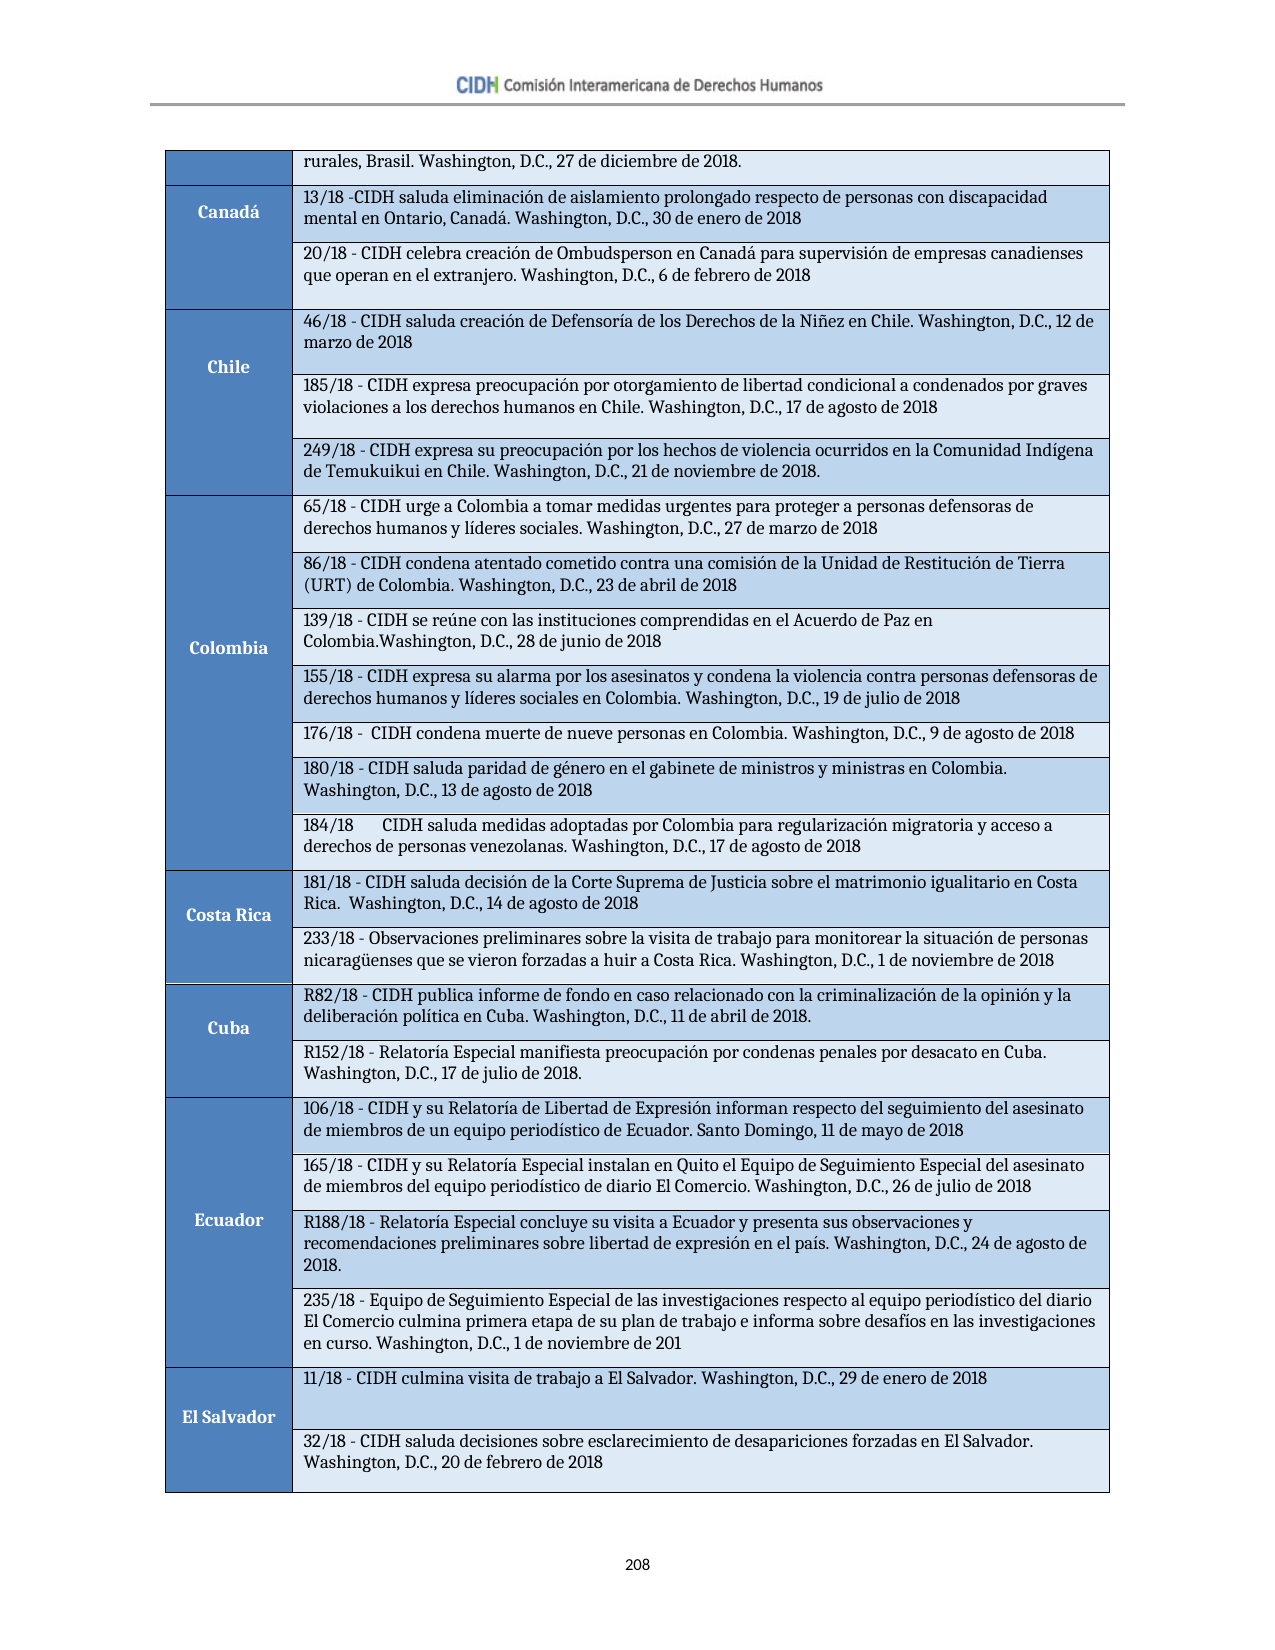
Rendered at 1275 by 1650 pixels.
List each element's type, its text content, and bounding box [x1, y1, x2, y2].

table_cell 139/18 - CIDH se reúne con las instituciones comprendidas en el Acuerdo de Paz en Colombia.Washington, D.C., 28 de junio de 2018 [293, 609, 1109, 665]
table_cell 106/18 - CIDH y su Relatoría de Libertad de Expresión informan respecto del seguimiento del asesinato de miembros de un equipo periodístico de Ecuador. Santo Domingo, 11 de mayo de 2018 [293, 1098, 1109, 1153]
table_cell 13/18 -CIDH saluda eliminación de aislamiento prolongado respecto de personas con discapacidad mental en Ontario, Canadá. Washington, D.C., 30 de enero de 2018 [293, 186, 1109, 242]
table_cell 235/18 - Equipo de Seguimiento Especial de las investigaciones respecto al equipo periodístico del diario El Comercio culmina primera etapa de su plan de trabajo e informa sobre desafíos en las investigaciones en curso. Washington, D.C., 1 de noviembre de 201 [293, 1289, 1109, 1367]
table_cell 32/18 - CIDH saluda decisiones sobre esclarecimiento de desapariciones forzadas en El Salvador. Washington, D.C., 20 de febrero de 2018 [293, 1430, 1109, 1492]
table_cell 46/18 - CIDH saluda creación de Defensoría de los Derechos de la Niñez en Chile. Washington, D.C., 12 de marzo de 2018 [293, 310, 1109, 374]
table_cell Colombia [166, 496, 292, 870]
table_cell R152/18 - Relatoría Especial manifiesta preocupación por condenas penales por desacato en Cuba. Washington, D.C., 17 de julio de 2018. [293, 1041, 1109, 1097]
table_cell 65/18 - CIDH urge a Colombia a tomar medidas urgentes para proteger a personas defensoras de derechos humanos y líderes sociales. Washington, D.C., 27 de marzo de 2018 [293, 496, 1109, 552]
table_cell 176/18 - CIDH condena muerte de nueve personas en Colombia. Washington, D.C., 9 de agosto de 2018 [293, 723, 1109, 757]
table_cell R82/18 - CIDH publica informe de fondo en caso relacionado con la criminalización de la opinión y la deliberación política en Cuba. Washington, D.C., 11 de abril de 2018. [293, 985, 1109, 1040]
picture [450, 75, 826, 96]
table_cell 20/18 - CIDH celebra creación de Ombudsperson en Canadá para supervisión de empresas canadienses que operan en el extranjero. Washington, D.C., 6 de febrero de 2018 [293, 243, 1109, 309]
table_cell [293, 151, 1109, 185]
table_cell 181/18 - CIDH saluda decisión de la Corte Suprema de Justicia sobre el matrimonio igualitario en Costa Rica. Washington, D.C., 14 de agosto de 2018 [293, 871, 1109, 927]
table_cell Chile [166, 310, 292, 495]
table_cell Ecuador [166, 1098, 292, 1367]
table_cell Cuba [166, 985, 292, 1097]
table_cell 155/18 - CIDH expresa su alarma por los asesinatos y condena la violencia contra personas defensoras de derechos humanos y líderes sociales en Colombia. Washington, D.C., 19 de julio de 2018 [293, 666, 1109, 722]
table_cell El Salvador [166, 1368, 292, 1492]
table_cell 180/18 - CIDH saluda paridad de género en el gabinete de ministros y ministras en Colombia. Washington, D.C., 13 de agosto de 2018 [293, 758, 1109, 813]
table_cell Canadá [166, 186, 292, 309]
table_cell 86/18 - CIDH condena atentado cometido contra una comisión de la Unidad de Restitución de Tierra (URT) de Colombia. Washington, D.C., 23 de abril de 2018 [293, 553, 1109, 608]
table_cell 249/18 - CIDH expresa su preocupación por los hechos de violencia ocurridos en la Comunidad Indígena de Temukuikui en Chile. Washington, D.C., 21 de noviembre de 2018. [293, 439, 1109, 495]
table_cell 184/18 CIDH saluda medidas adoptadas por Colombia para regularización migratoria y acceso a derechos de personas venezolanas. Washington, D.C., 17 de agosto de 2018 [293, 815, 1109, 870]
table_cell 11/18 - CIDH culmina visita de trabajo a El Salvador. Washington, D.C., 29 de enero de 2018 [293, 1368, 1109, 1429]
table_cell Costa Rica [166, 871, 292, 983]
table_cell R188/18 - Relatoría Especial concluye su visita a Ecuador y presenta sus observaciones y recomendaciones preliminares sobre libertad de expresión en el país. Washington, D.C., 24 de agosto de 2018. [293, 1211, 1109, 1288]
table_cell 185/18 - CIDH expresa preocupación por otorgamiento de libertad condicional a condenados por graves violaciones a los derechos humanos en Chile. Washington, D.C., 17 de agosto de 2018 [293, 375, 1109, 438]
table_cell 233/18 - Observaciones preliminares sobre la visita de trabajo para monitorear la situación de personas nicaragüenses que se vieron forzadas a huir a Costa Rica. Washington, D.C., 1 de noviembre de 2018 [293, 928, 1109, 983]
table_cell 165/18 - CIDH y su Relatoría Especial instalan en Quito el Equipo de Seguimiento Especial del asesinato de miembros del equipo periodístico de diario El Comercio. Washington, D.C., 26 de julio de 2018 [293, 1155, 1109, 1210]
